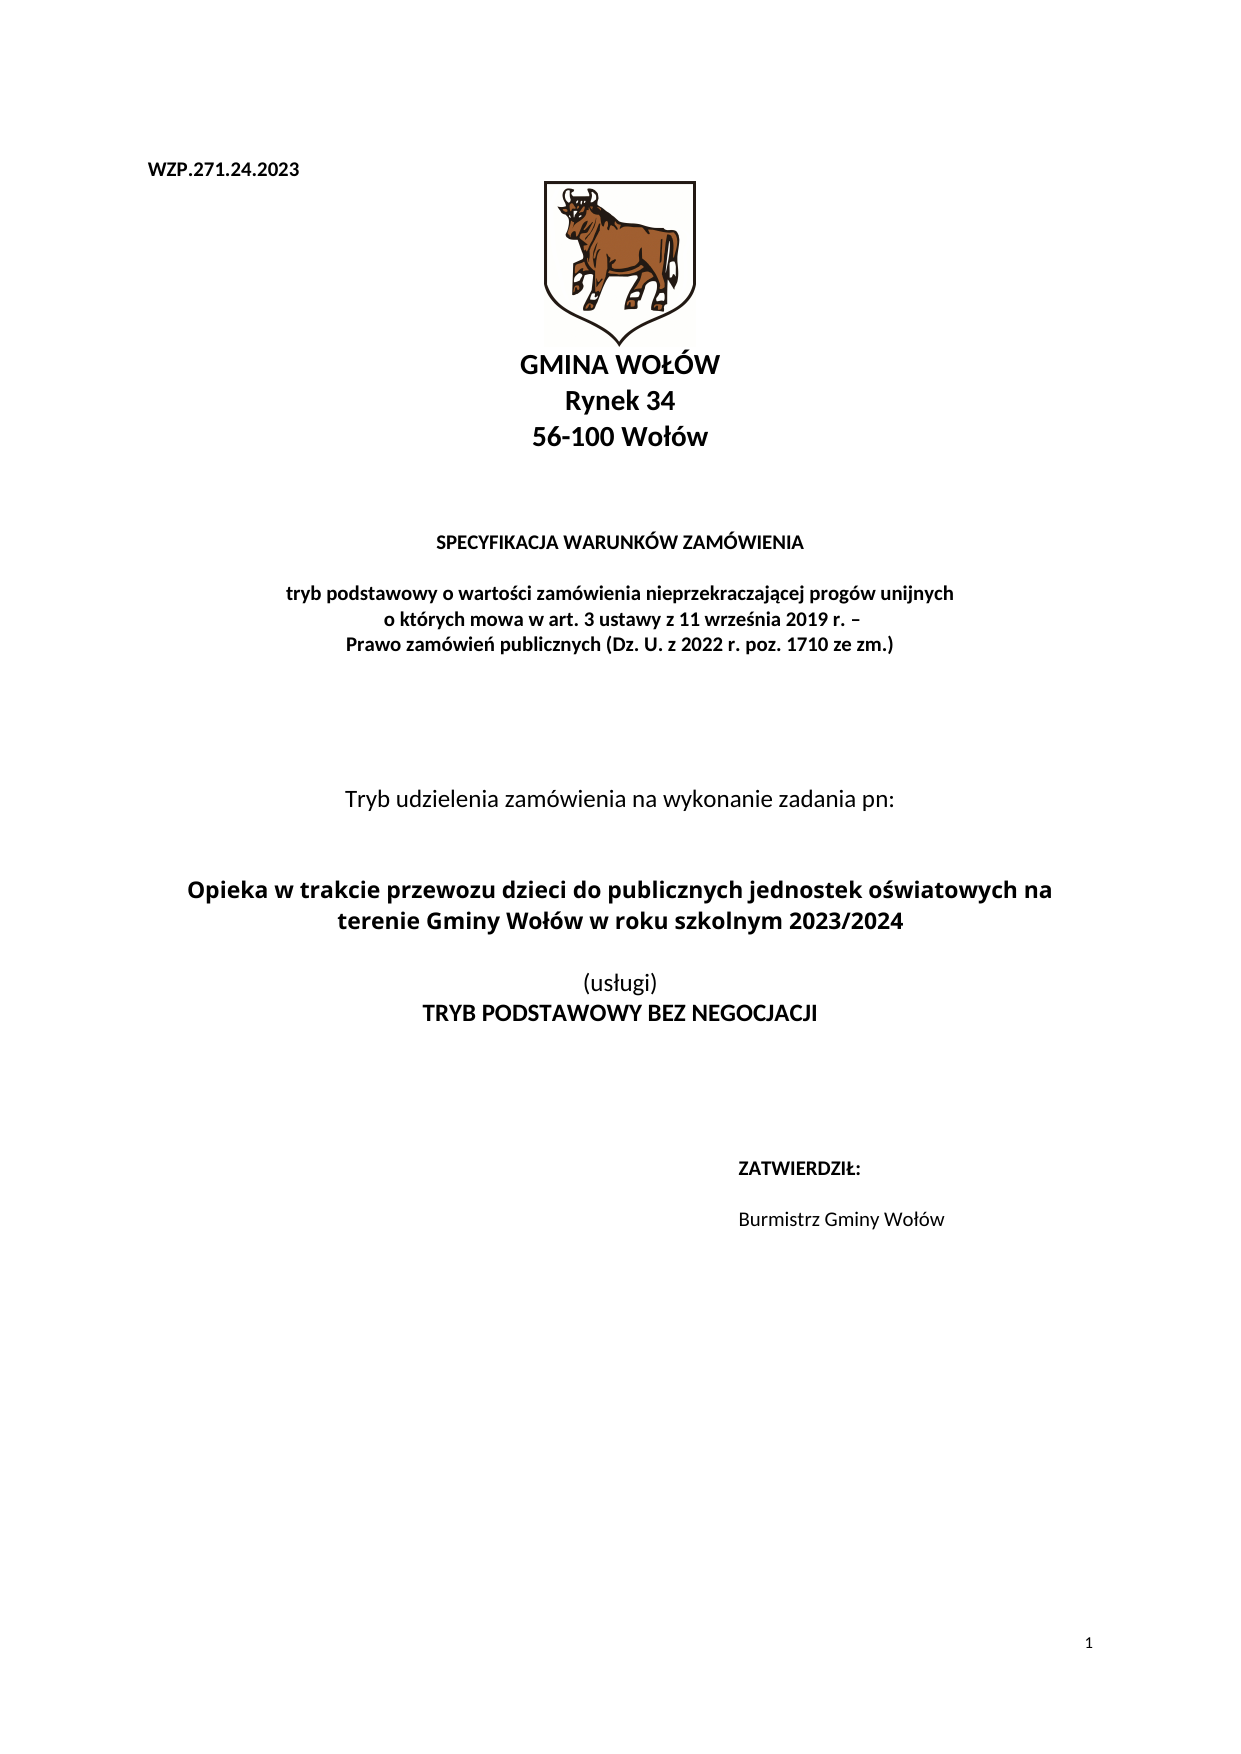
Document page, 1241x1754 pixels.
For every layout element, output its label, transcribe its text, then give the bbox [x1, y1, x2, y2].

text TRYB PODSTAWOWY BEZ NEGOCJACJI [148, 997, 1093, 1028]
text (usługi) [148, 967, 1093, 997]
text Rynek 34 [148, 382, 1093, 418]
text WZP.271.24.2023 [148, 148, 1093, 182]
text Prawo zamówień publicznych (Dz. U. z 2022 r. poz. 1710 ze zm.) [148, 631, 1093, 657]
text GMINA WOŁÓW [148, 346, 1093, 382]
text 56-100 Wołów [148, 418, 1093, 453]
text ZATWIERDZIŁ: [738, 1155, 1093, 1180]
text tryb podstawowy o wartości zamówienia nieprzekraczającej progów unijnych [148, 580, 1093, 606]
text Tryb udzielenia zamówienia na wykonanie zadania pn: [148, 784, 1093, 814]
text Burmistrz Gminy Wołów [738, 1206, 1093, 1231]
text Opieka w trakcie przewozu dzieci do publicznych jednostek oświatowych na terenie Gminy Wołów w roku szkolnym 2023/2024 [148, 874, 1093, 936]
text SPECYFIKACJA WARUNKÓW ZAMÓWIENIA [148, 529, 1093, 555]
text o których mowa w art. 3 ustawy z 11 września 2019 r. – [148, 606, 1093, 631]
